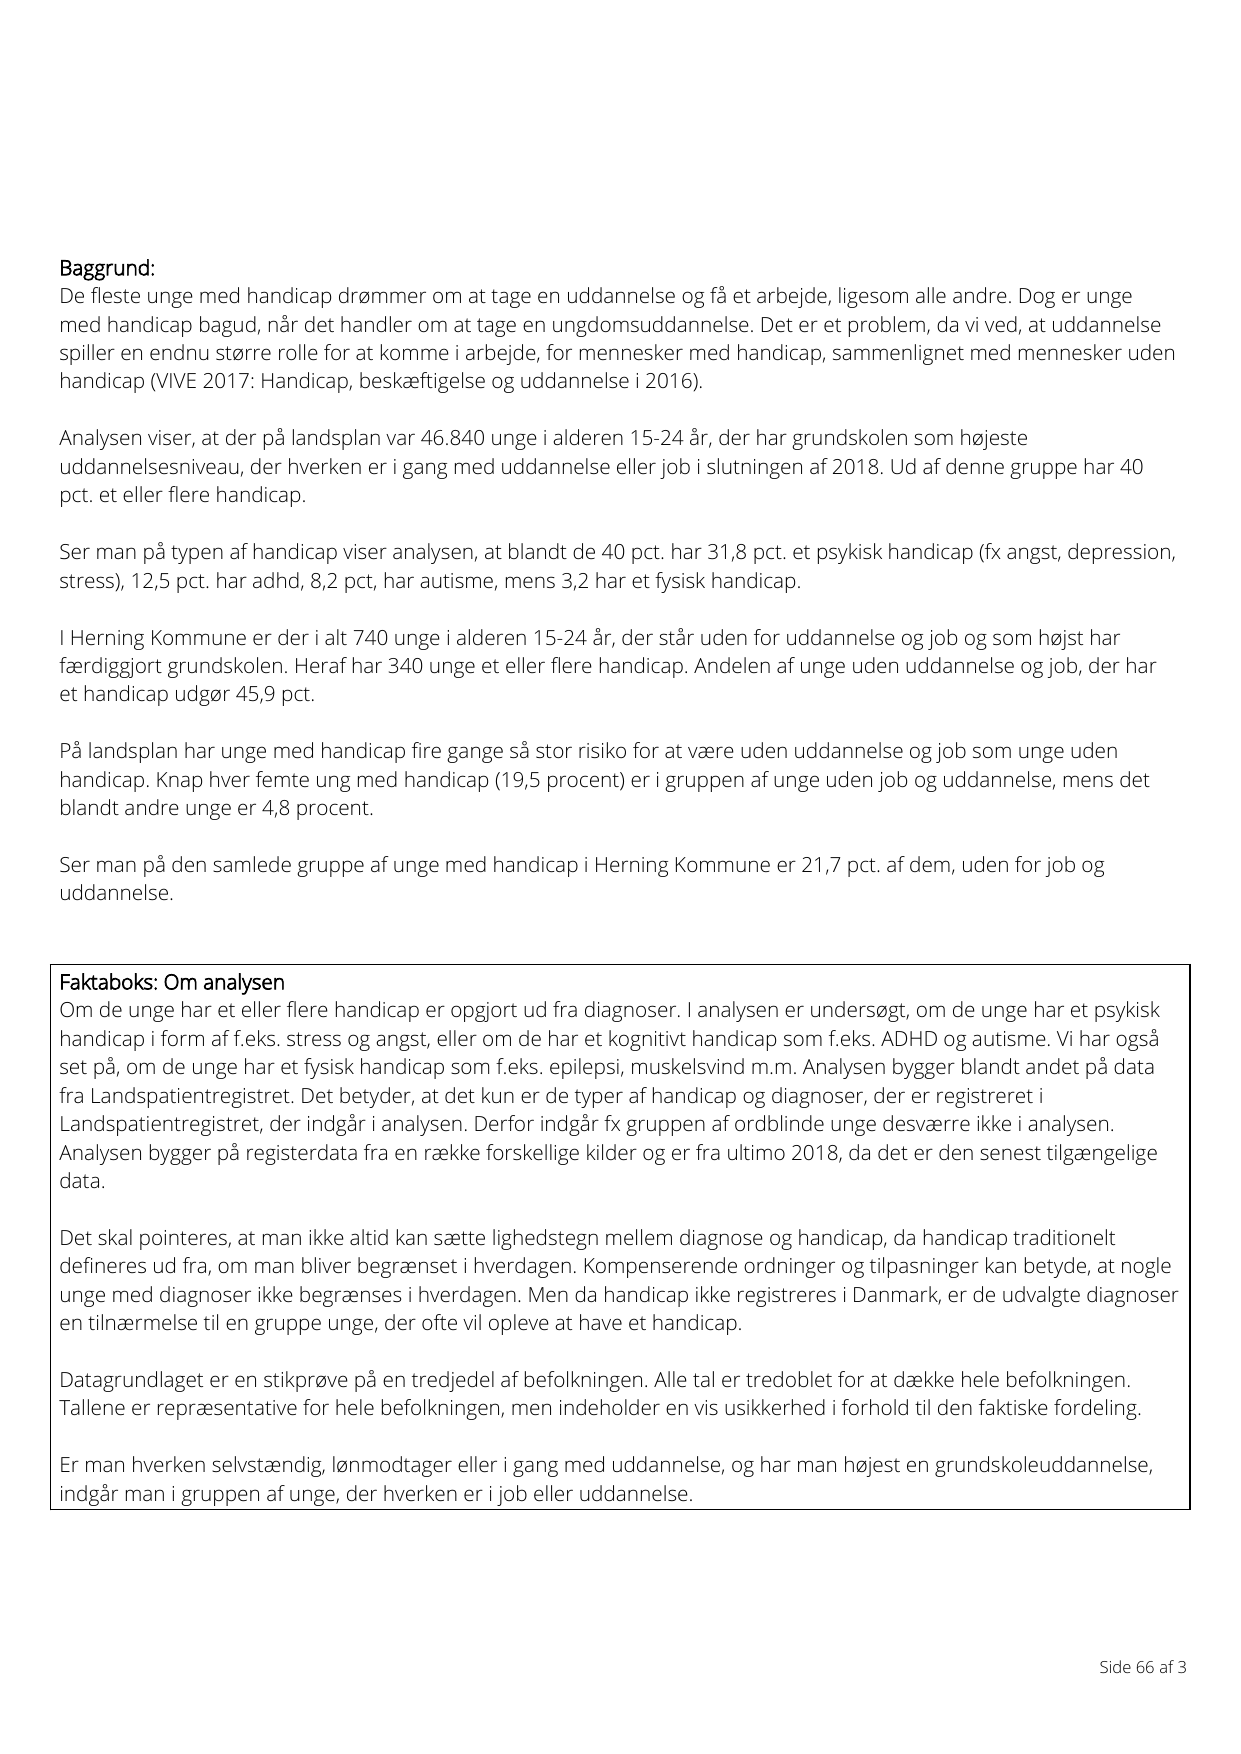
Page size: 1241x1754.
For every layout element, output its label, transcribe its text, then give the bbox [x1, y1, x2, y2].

text I Herning Kommune er der i alt 740 unge i alderen 15-24 år, der står uden for uddannelse og job og som højst har færdiggjort grundskolen. Heraf har 340 unge et eller flere handicap. Andelen af unge uden uddannelse og job, der har et handicap udgør 45,9 pct. [59, 623, 1181, 708]
text Analysen viser, at der på landsplan var 46.840 unge i alderen 15-24 år, der har grundskolen som højeste uddannelsesniveau, der hverken er i gang med uddannelse eller job i slutningen af 2018. Ud af denne gruppe har 40 pct. et eller flere handicap. [59, 423, 1181, 509]
text De fleste unge med handicap drømmer om at tage en uddannelse og få et arbejde, ligesom alle andre. Dog er unge med handicap bagud, når det handler om at tage en ungdomsuddannelse. Det er et problem, da vi ved, at uddannelse spiller en endnu større rolle for at komme i arbejde, for mennesker med handicap, sammenlignet med mennesker uden handicap (VIVE 2017: Handicap, beskæftigelse og uddannelse i 2016). [59, 281, 1181, 395]
text Det skal pointeres, at man ikke altid kan sætte lighedstegn mellem diagnose og handicap, da handicap traditionelt defineres ud fra, om man bliver begrænset i hverdagen. Kompenserende ordninger og tilpasninger kan betyde, at nogle unge med diagnoser ikke begrænses i hverdagen. Men da handicap ikke registreres i Danmark, er de udvalgte diagnoser en tilnærmelse til en gruppe unge, der ofte vil opleve at have et handicap. [59, 1223, 1181, 1337]
text Faktaboks: Om analysen [51, 965, 1189, 995]
text Ser man på den samlede gruppe af unge med handicap i Herning Kommune er 21,7 pct. af dem, uden for job og uddannelse. [59, 850, 1181, 907]
text Ser man på typen af handicap viser analysen, at blandt de 40 pct. har 31,8 pct. et psykisk handicap (fx angst, depression, stress), 12,5 pct. har adhd, 8,2 pct, har autisme, mens 3,2 har et fysisk handicap. [59, 537, 1181, 594]
text På landsplan har unge med handicap fire gange så stor risiko for at være uden uddannelse og job som unge uden handicap. Knap hver femte ung med handicap (19,5 procent) er i gruppen af unge uden job og uddannelse, mens det blandt andre unge er 4,8 procent. [59, 736, 1181, 822]
text Er man hverken selvstændig, lønmodtager eller i gang med uddannelse, og har man højest en grundskoleuddannelse, indgår man i gruppen af unge, der hverken er i job eller uddannelse. [51, 1447, 1189, 1509]
text Om de unge har et eller flere handicap er opgjort ud fra diagnoser. I analysen er undersøgt, om de unge har et psykisk handicap i form af f.eks. stress og angst, eller om de har et kognitivt handicap som f.eks. ADHD og autisme. Vi har også set på, om de unge har et fysisk handicap som f.eks. epilepsi, muskelsvind m.m. Analysen bygger blandt andet på data fra Landspatientregistret. Det betyder, at det kun er de typer af handicap og diagnoser, der er registreret i Landspatientregistret, der indgår i analysen. Derfor indgår fx gruppen af ordblinde unge desværre ikke i analysen. Analysen bygger på registerdata fra en række forskellige kilder og er fra ultimo 2018, da det er den senest tilgængelige data. [59, 995, 1181, 1194]
text Baggrund: [59, 224, 1181, 281]
text Datagrundlaget er en stikprøve på en tredjedel af befolkningen. Alle tal er tredoblet for at dække hele befolkningen. Tallene er repræsentative for hele befolkningen, men indeholder en vis usikkerhed i forhold til den faktiske fordeling. [59, 1365, 1181, 1422]
